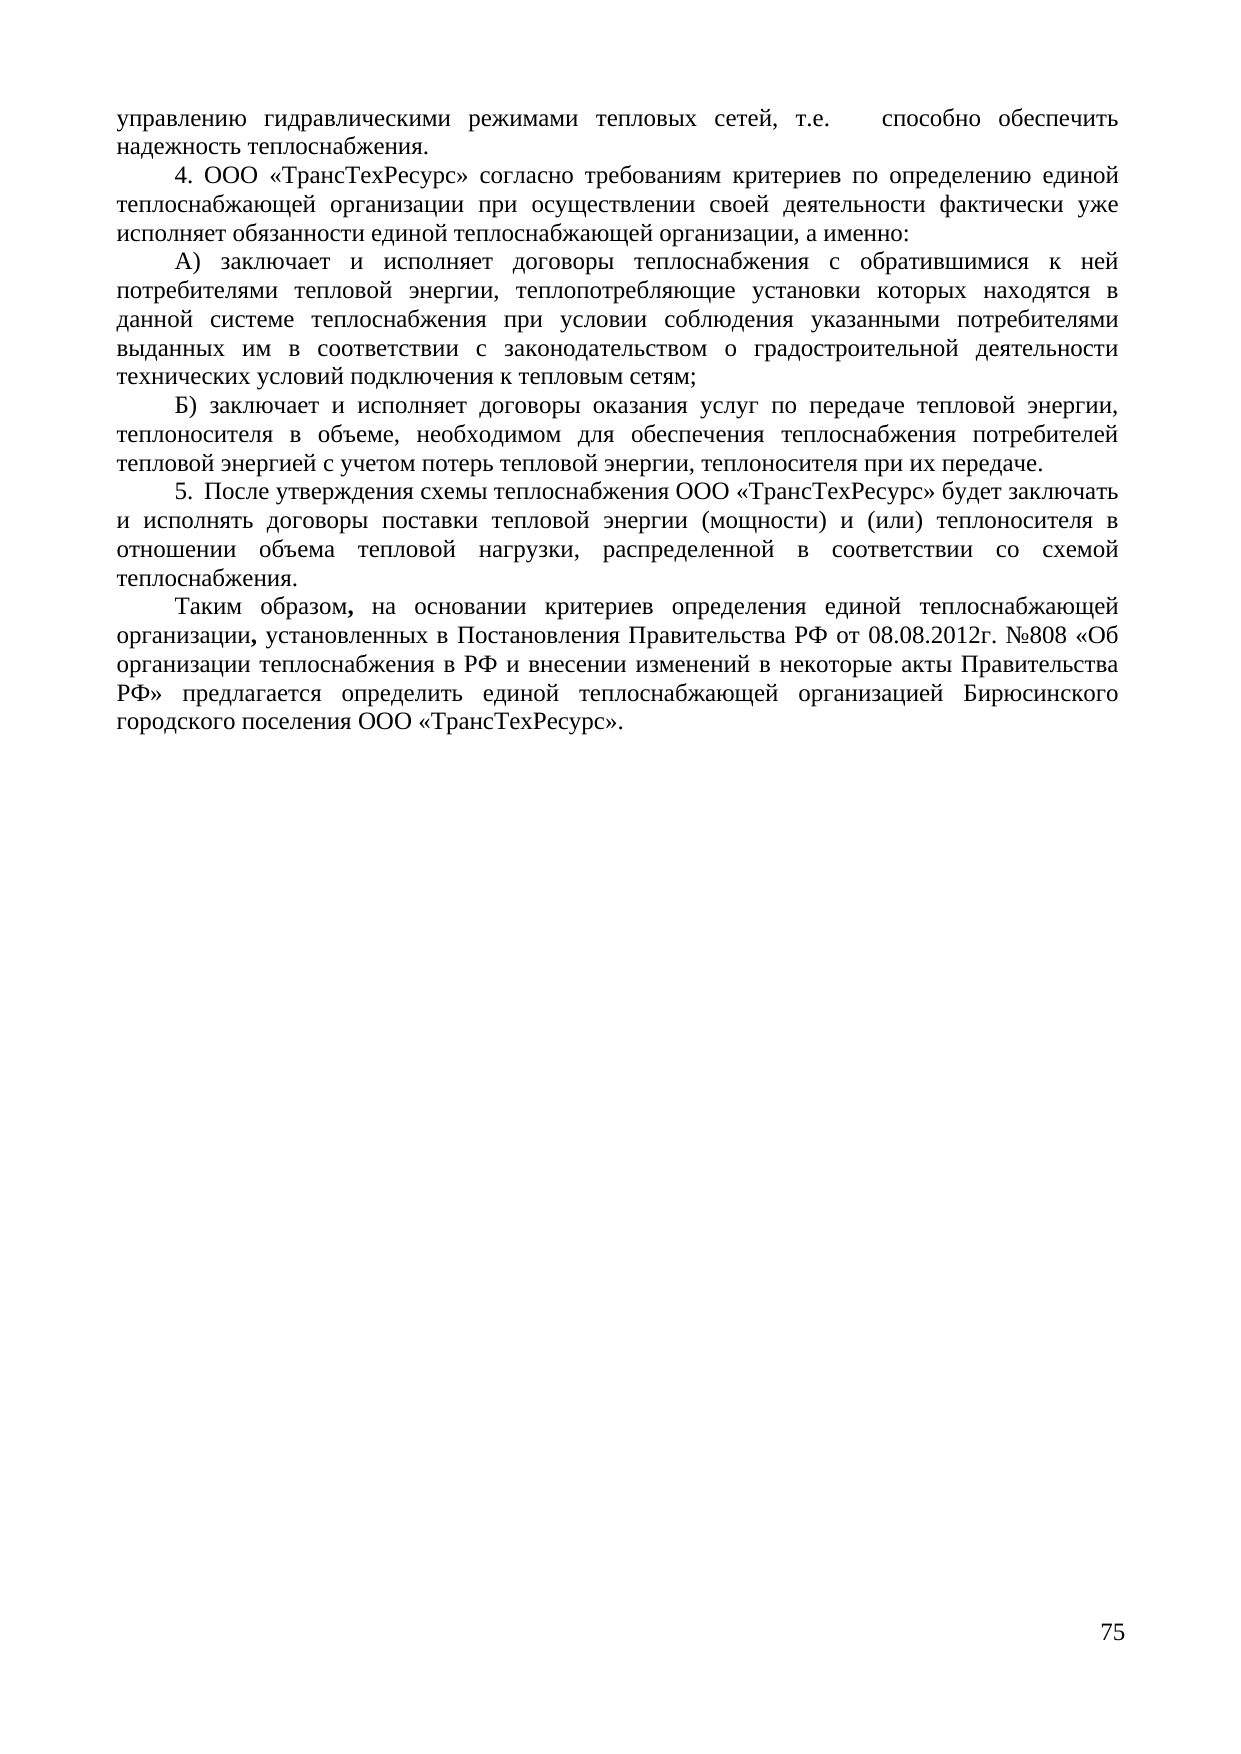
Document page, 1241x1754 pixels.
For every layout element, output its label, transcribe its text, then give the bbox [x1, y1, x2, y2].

list После утверждения схемы теплоснабжения ООО «ТрансТехРесурс» будет заключать и исполнять договоры поставки тепловой энергии (мощности) и (или) теплоносителя в отношении объема тепловой нагрузки, распределенной в соответствии со схемой теплоснабжения. [116, 476, 1119, 591]
text Таким образом, на основании критериев определения единой теплоснабжающей организации, установленных в Постановления Правительства РФ от 08.08.2012г. №808 «Об организации теплоснабжения в РФ и внесении изменений в некоторые акты Правительства РФ» предлагается определить единой теплоснабжающей организацией Бирюсинского городского поселения ООО «ТрансТехРесурс». [116, 591, 1119, 735]
list ООО «ТрансТехРесурс» согласно требованиям критериев по определению единой теплоснабжающей организации при осуществлении своей деятельности фактически уже исполняет обязанности единой теплоснабжающей организации, а именно: [116, 160, 1119, 246]
text А) заключает и исполняет договоры теплоснабжения с обратившимися к ней потребителями тепловой энергии, теплопотребляющие установки которых находятся в данной системе теплоснабжения при условии соблюдения указанными потребителями выданных им в соответствии с законодательством о градостроительной деятельности технических условий подключения к тепловым сетям; [116, 246, 1119, 390]
text Б) заключает и исполняет договоры оказания услуг по передаче тепловой энергии, теплоносителя в объеме, необходимом для обеспечения теплоснабжения потребителей тепловой энергией с учетом потерь тепловой энергии, теплоносителя при их передаче. [116, 390, 1119, 476]
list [116, 103, 1119, 160]
